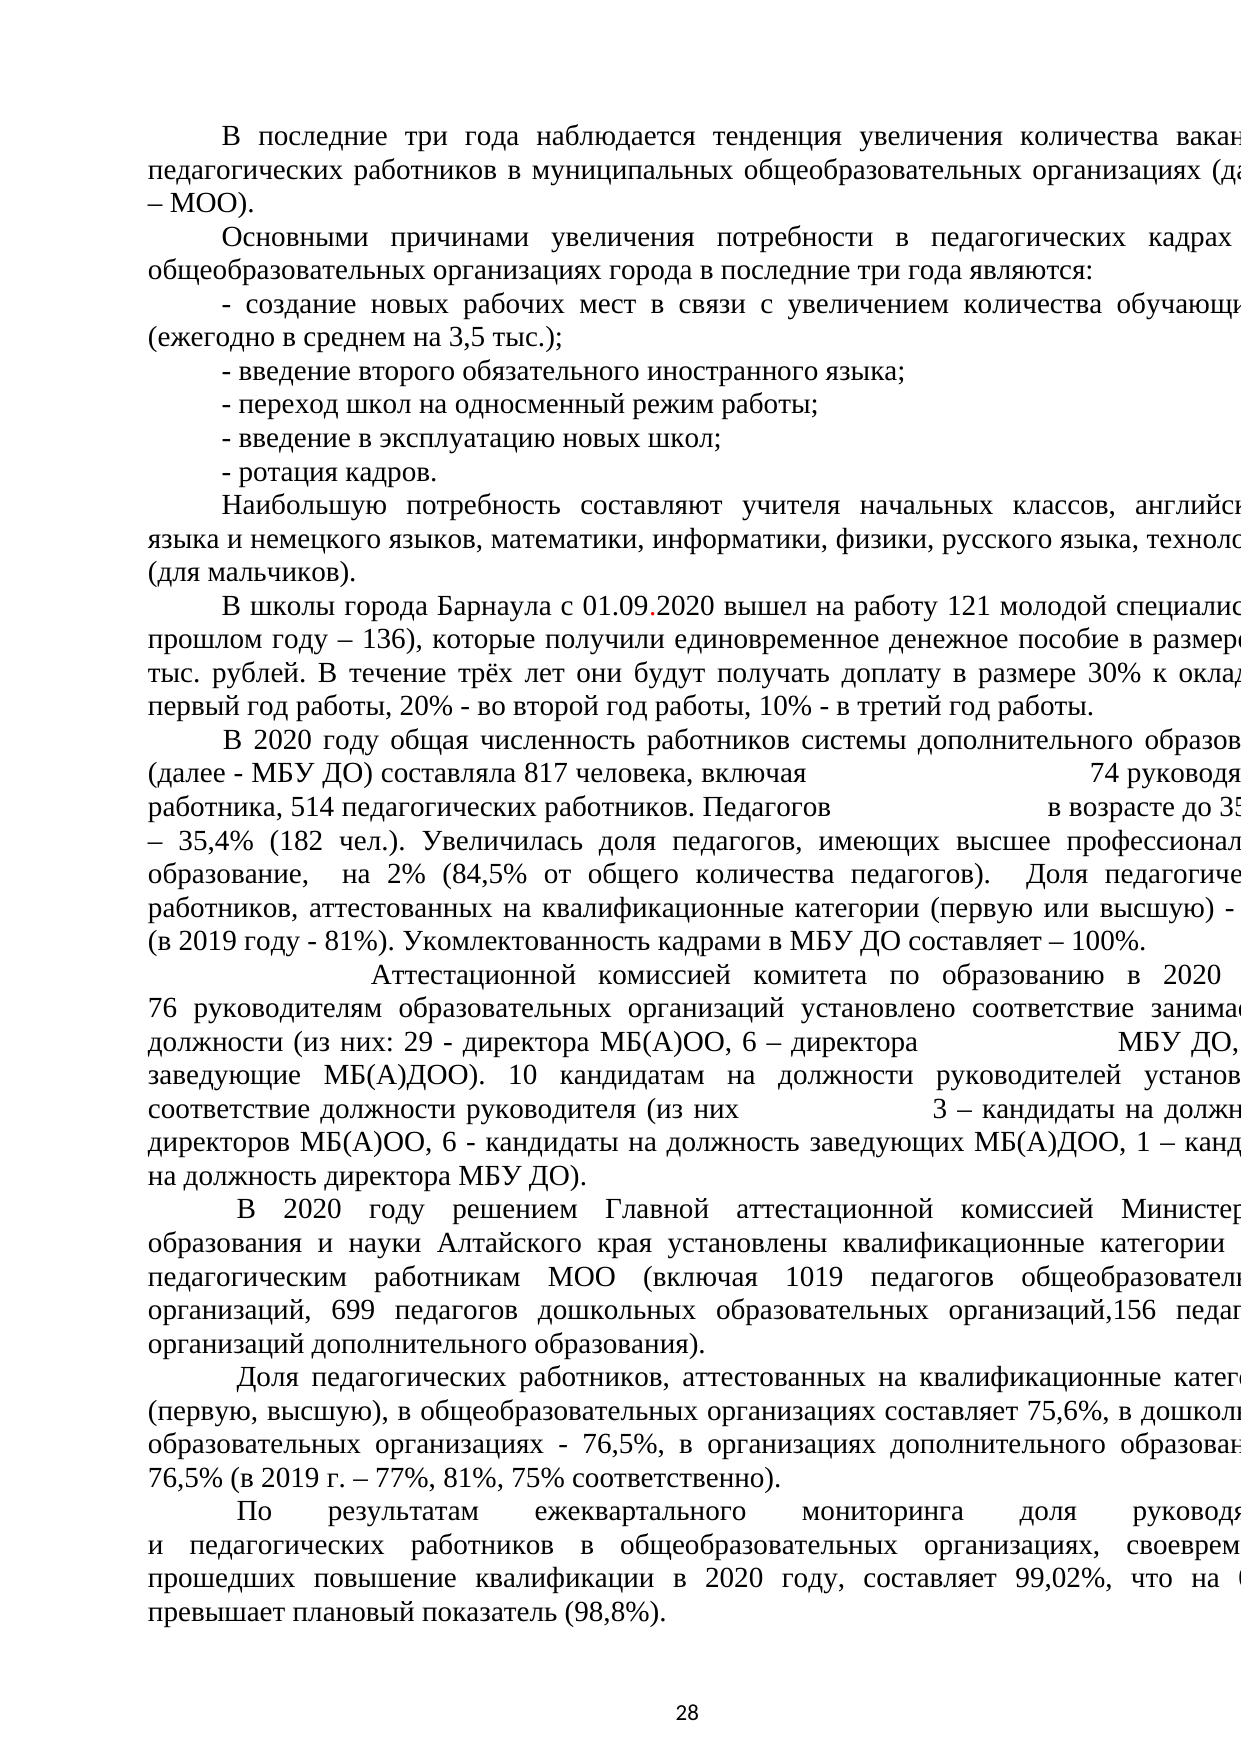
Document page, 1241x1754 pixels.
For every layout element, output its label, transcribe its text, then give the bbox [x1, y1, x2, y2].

text - создание новых рабочих мест в связи с увеличением количества обучающихся (ежегодно в среднем на 3,5 тыс.); [148, 286, 1240, 353]
text - ротация кадров. [148, 454, 1240, 487]
text По результатам ежеквартального мониторинга доля руководящих и педагогических работников в общеобразовательных организациях, своевременно прошедших повышение квалификации в 2020 году, составляет 99,02%, что на 0,2% превышает плановый показатель (98,8%). [148, 1493, 1240, 1628]
text В 2020 году общая численность работников системы дополнительного образования (далее - МБУ ДО) составляла 817 человека, включая 74 руководящих работника, 514 педагогических работников. Педагогов в возрасте до 35 лет – 35,4% (182 чел.). Увеличилась доля педагогов, имеющих высшее профессиональное образование, на 2% (84,5% от общего количества педагогов). Доля педагогических работников, аттестованных на квалификационные категории (первую или высшую) - 83% (в 2019 году - 81%). Укомлектованность кадрами в МБУ ДО составляет – 100%. [148, 722, 1240, 957]
text Наибольшую потребность составляют учителя начальных классов, английского языка и немецкого языков, математики, информатики, физики, русского языка, технологии (для мальчиков). [148, 487, 1240, 588]
text Доля педагогических работников, аттестованных на квалификационные категории (первую, высшую), в общеобразовательных организациях составляет 75,6%, в дошкольных образовательных организациях - 76,5%, в организациях дополнительного образования - 76,5% (в 2019 г. – 77%, 81%, 75% соответственно). [148, 1359, 1240, 1493]
text - введение второго обязательного иностранного языка; [148, 353, 1240, 387]
text Основными причинами увеличения потребности в педагогических кадрах в общеобразовательных организациях города в последние три года являются: [148, 219, 1240, 286]
text В последние три года наблюдается тенденция увеличения количества вакансий педагогических работников в муниципальных общеобразовательных организациях (далее – МОО). [148, 118, 1240, 219]
text В школы города Барнаула с 01.09.2020 вышел на работу 121 молодой специалист (в прошлом году – 136), которые получили единовременное денежное пособие в размере 10 тыс. рублей. В течение трёх лет они будут получать доплату в размере 30% к окладу в первый год работы, 20% - во второй год работы, 10% - в третий год работы. [148, 588, 1240, 722]
text Аттестационной комиссией комитета по образованию в 2020 году 76 руководителям образовательных организаций установлено соответствие занимаемой должности (из них: 29 - директора МБ(А)ОО, 6 – директора МБУ ДО, 41 - заведующие МБ(А)ДОО). 10 кандидатам на должности руководителей установлено соответствие должности руководителя (из них 3 – кандидаты на должность директоров МБ(А)ОО, 6 - кандидаты на должность заведующих МБ(А)ДОО, 1 – кандидат на должность директора МБУ ДО). [148, 957, 1240, 1192]
text - введение в эксплуатацию новых школ; [148, 420, 1240, 454]
text - переход школ на односменный режим работы; [148, 387, 1240, 420]
text В 2020 году решением Главной аттестационной комиссией Министерства образования и науки Алтайского края установлены квалификационные категории 1874 педагогическим работникам МОО (включая 1019 педагогов общеобразовательных организаций, 699 педагогов дошкольных образовательных организаций,156 педагогов организаций дополнительного образования). [148, 1192, 1240, 1359]
